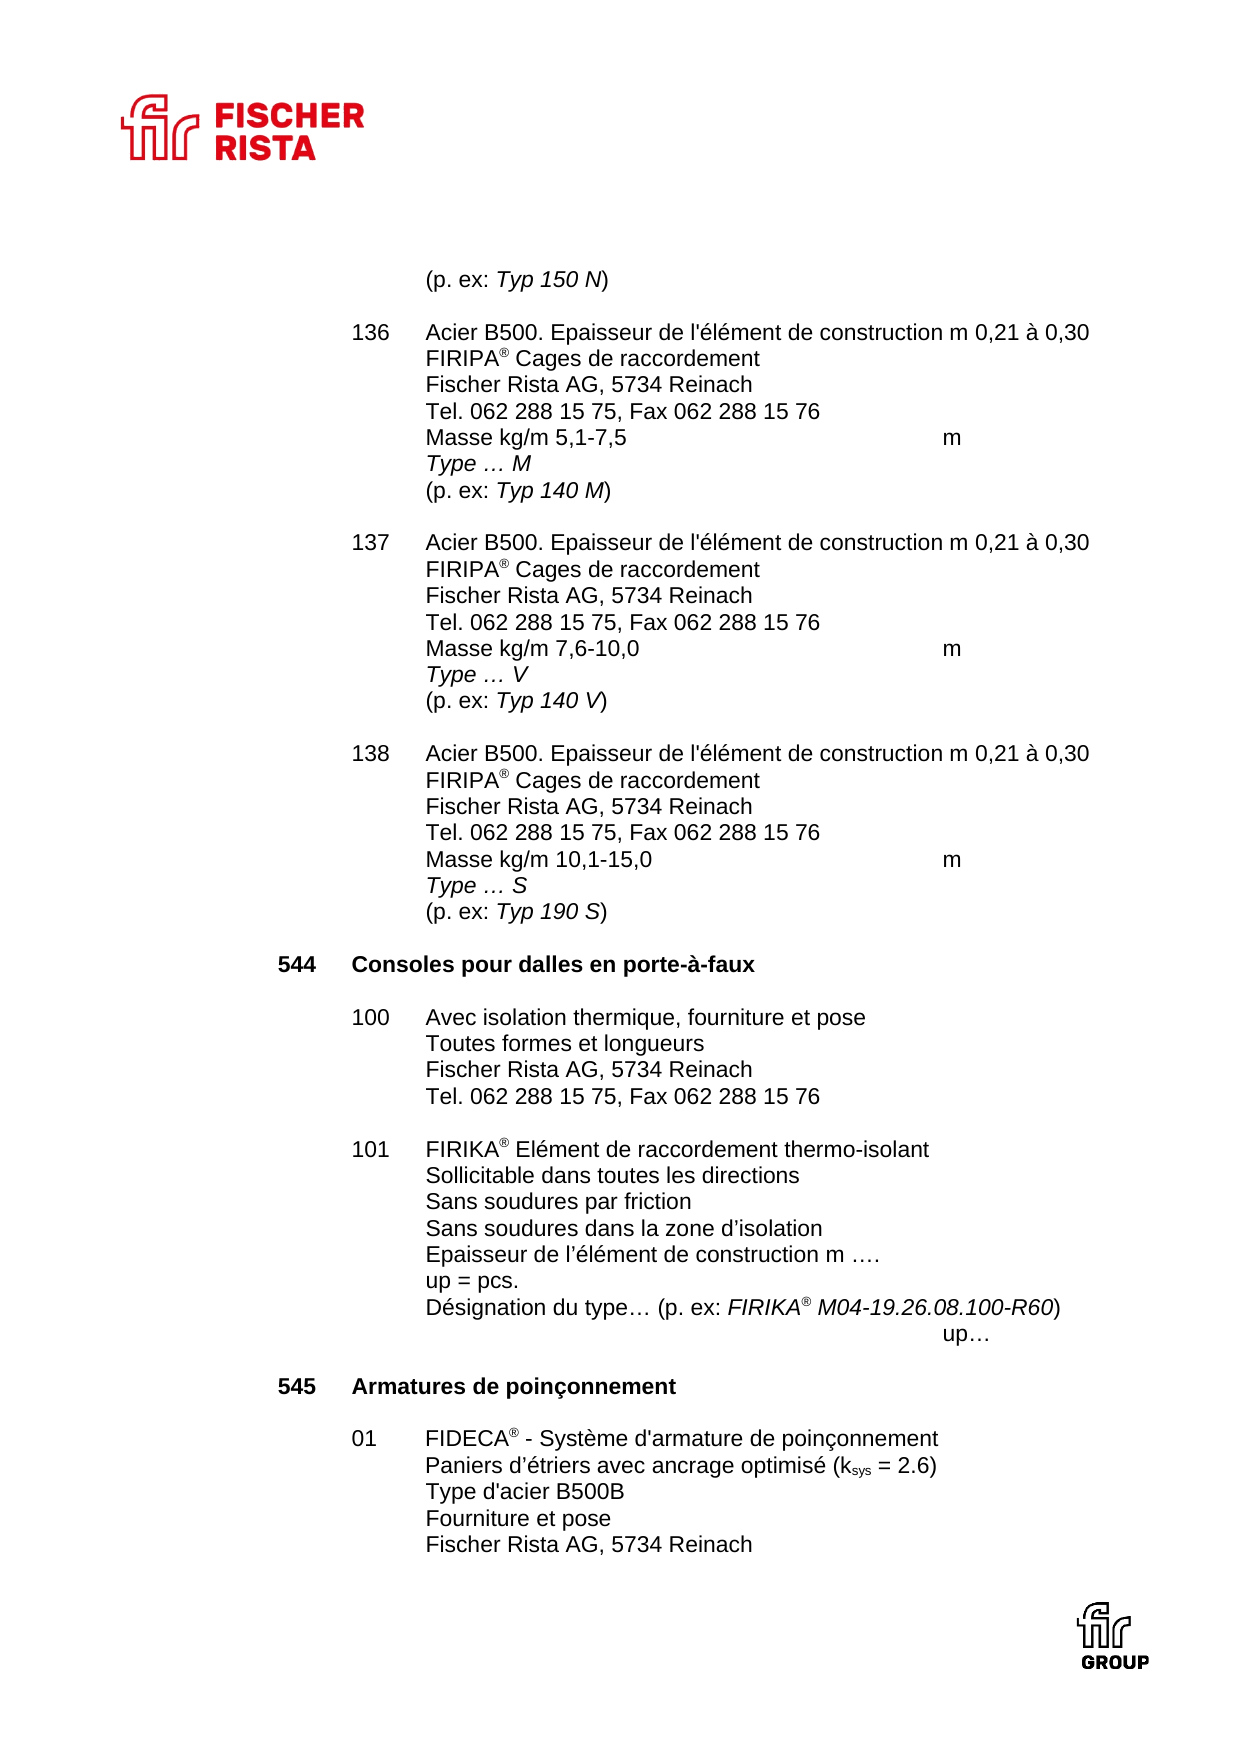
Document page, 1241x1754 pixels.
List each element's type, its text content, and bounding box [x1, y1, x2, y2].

text FIRIPA® Cages de raccordement [351, 556, 1122, 582]
text Sans soudures par friction [351, 1188, 1122, 1214]
list FIDECA® - Système d'armature de poinçonnement [351, 1425, 1122, 1452]
text Fischer Rista AG, 5734 Reinach [351, 1531, 1122, 1557]
text (p. ex: Typ 150 N) [351, 266, 1122, 292]
text Type … M [351, 450, 1122, 477]
text (p. ex: Typ 140 M) [351, 477, 1122, 503]
text 100 Avec isolation thermique, fourniture et pose [278, 1004, 1122, 1030]
text (p. ex: Typ 140 V) [351, 687, 1122, 714]
text (p. ex: Typ 190 S) [351, 898, 1122, 925]
text Désignation du type… (p. ex: FIRIKA® M04-19.26.08.100-R60) [351, 1294, 1122, 1320]
text Masse kg/m 7,6-10,0 m [351, 635, 1122, 661]
text Type … V [351, 661, 1122, 687]
text Fischer Rista AG, 5734 Reinach [351, 371, 1122, 398]
text Toutes formes et longueurs [351, 1030, 1122, 1056]
picture [1076, 1602, 1149, 1669]
text Fischer Rista AG, 5734 Reinach [351, 1056, 1122, 1083]
text Sans soudures dans la zone d’isolation [351, 1214, 1122, 1241]
text FIRIPA® Cages de raccordement [351, 767, 1122, 793]
text 544 Consoles pour dalles en porte-à-faux [204, 951, 1122, 977]
text Fischer Rista AG, 5734 Reinach [351, 793, 1122, 819]
text Fourniture et pose [351, 1504, 1122, 1531]
text up = pcs. [351, 1267, 1122, 1294]
text Tel. 062 288 15 75, Fax 062 288 15 76 [351, 1083, 1122, 1109]
text Sollicitable dans toutes les directions [351, 1162, 1122, 1188]
picture [0, 0, 1241, 213]
text 136 Acier B500. Epaisseur de l'élément de construction m 0,21 à 0,30 [278, 318, 1122, 345]
text Tel. 062 288 15 75, Fax 062 288 15 76 [351, 608, 1122, 635]
text 137 Acier B500. Epaisseur de l'élément de construction m 0,21 à 0,30 [278, 529, 1122, 556]
text up… [942, 1320, 1122, 1346]
text Tel. 062 288 15 75, Fax 062 288 15 76 [351, 398, 1122, 424]
text Fischer Rista AG, 5734 Reinach [351, 582, 1122, 608]
list Paniers d’étriers avec ancrage optimisé (ksys = 2.6) [425, 1452, 1122, 1478]
text Epaisseur de l’élément de construction m …. [351, 1241, 1122, 1267]
text 101 FIRIKA® Elément de raccordement thermo-isolant [278, 1136, 1122, 1162]
text 138 Acier B500. Epaisseur de l'élément de construction m 0,21 à 0,30 [278, 740, 1122, 767]
text FIRIPA® Cages de raccordement [351, 345, 1122, 371]
text Masse kg/m 10,1-15,0 m [351, 846, 1122, 872]
text Masse kg/m 5,1-7,5 m [351, 424, 1122, 450]
text 545 Armatures de poinçonnement [204, 1373, 1122, 1399]
text Tel. 062 288 15 75, Fax 062 288 15 76 [351, 819, 1122, 846]
text Type d'acier B500B [278, 1478, 1122, 1504]
text Type … S [351, 872, 1122, 898]
